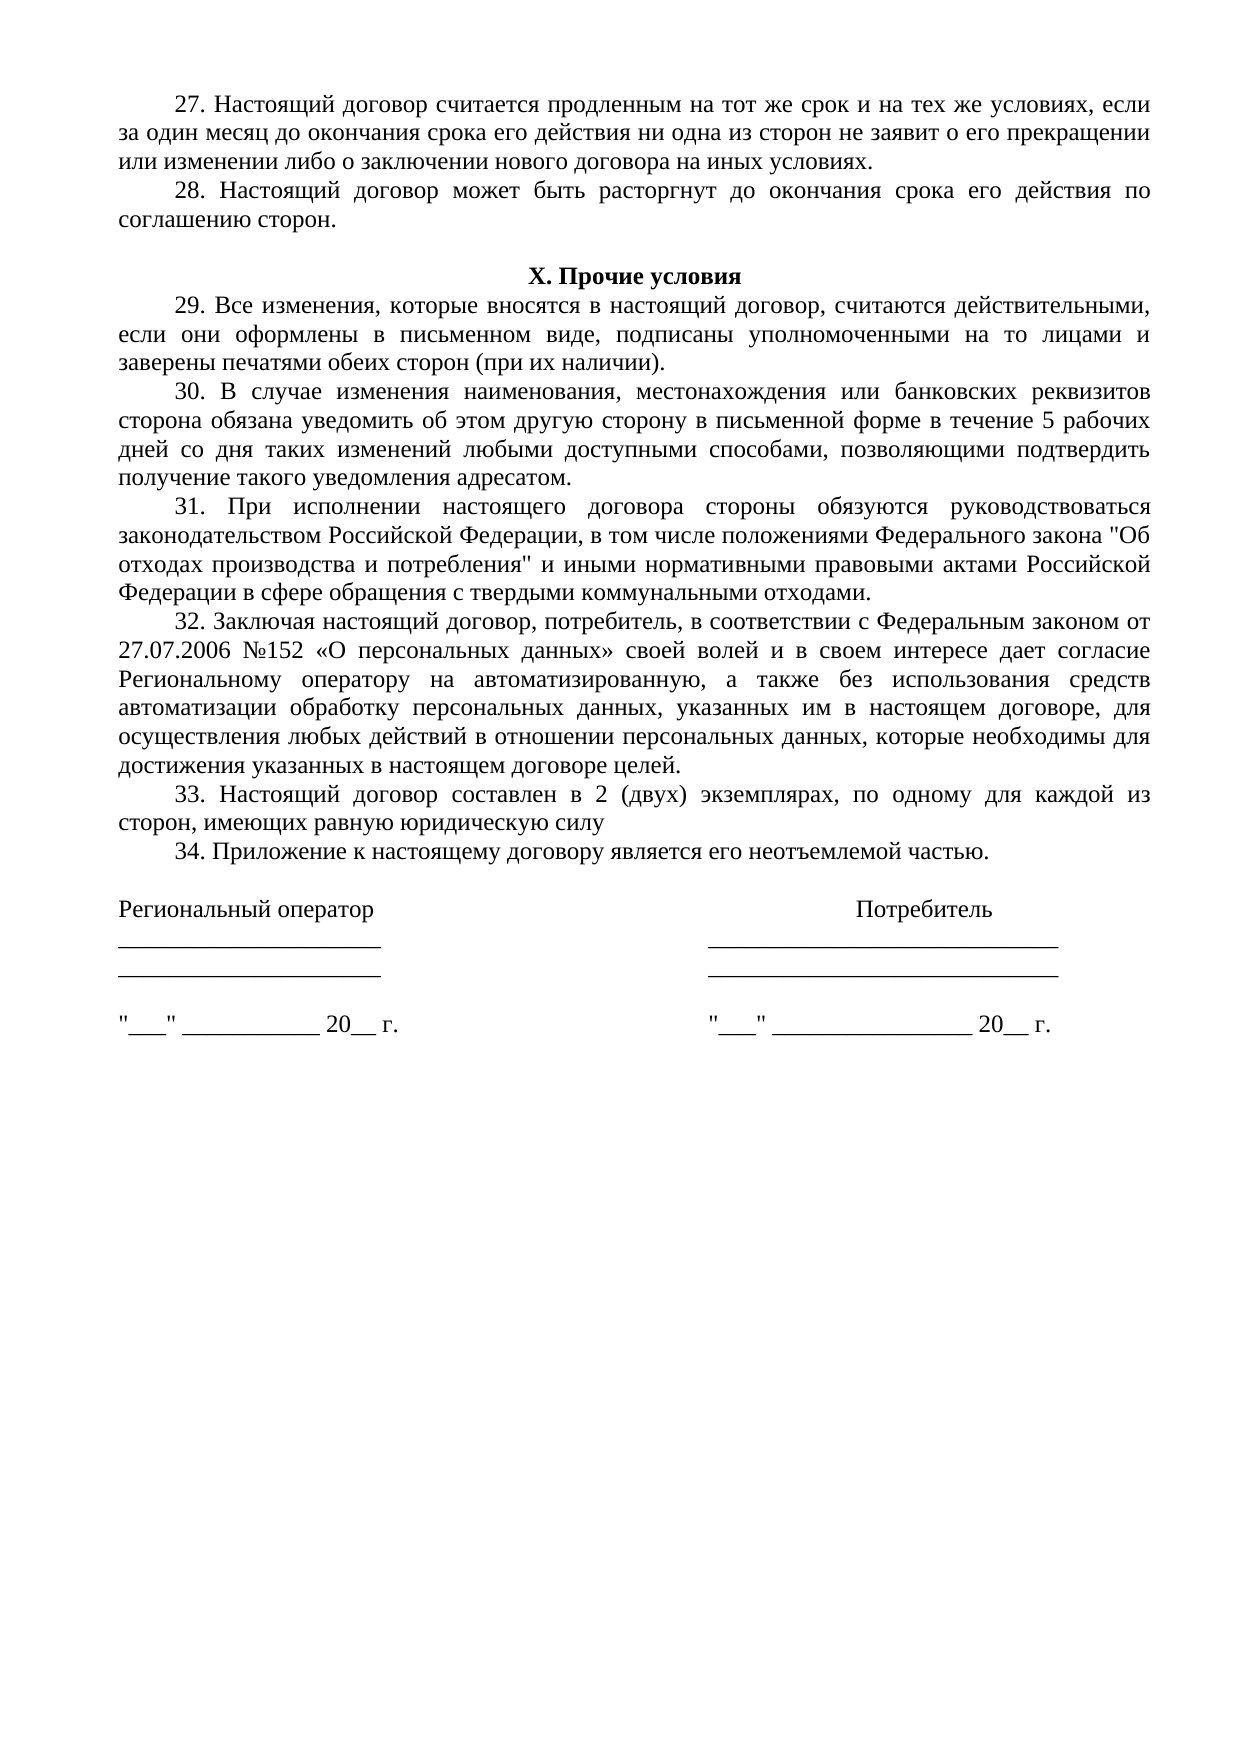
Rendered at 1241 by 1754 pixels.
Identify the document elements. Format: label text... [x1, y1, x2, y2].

text 27. Настоящий договор считается продленным на тот же срок и на тех же условиях, если за один месяц до окончания срока его действия ни одна из сторон не заявит о его прекращении или изменении либо о заключении нового договора на иных условиях. [118, 89, 1152, 175]
text 32. Заключая настоящий договор, потребитель, в соответствии с Федеральным законом от 27.07.2006 №152 «О персональных данных» своей волей и в своем интересе дает согласие Региональному оператору на автоматизированную, а также без использования средств автоматизации обработку персональных данных, указанных им в настоящем договоре, для осуществления любых действий в отношении персональных данных, которые необходимы для достижения указанных в настоящем договоре целей. [118, 606, 1152, 779]
text 33. Настоящий договор составлен в 2 (двух) экземплярах, по одному для каждой из сторон, имеющих равную юридическую силу [118, 779, 1152, 836]
text "___" ___________ 20__ г. "___" ________________ 20__ г. [118, 1009, 1152, 1037]
text X. Прочие условия [118, 261, 1152, 290]
text Региональный оператор Потребитель [118, 894, 1152, 922]
text _____________________ ____________________________ _____________________ ____________________________ [118, 922, 1152, 980]
text 29. Все изменения, которые вносятся в настоящий договор, считаются действительными, если они оформлены в письменном виде, подписаны уполномоченными на то лицами и заверены печатями обеих сторон (при их наличии). [118, 290, 1152, 376]
text 28. Настоящий договор может быть расторгнут до окончания срока его действия по соглашению сторон. [118, 175, 1152, 232]
text 31. При исполнении настоящего договора стороны обязуются руководствоваться законодательством Российской Федерации, в том числе положениями Федерального закона "Об отходах производства и потребления" и иными нормативными правовыми актами Российской Федерации в сфере обращения с твердыми коммунальными отходами. [118, 491, 1152, 606]
text 34. Приложение к настоящему договору является его неотъемлемой частью. [118, 836, 1152, 865]
text 30. В случае изменения наименования, местонахождения или банковских реквизитов сторона обязана уведомить об этом другую сторону в письменной форме в течение 5 рабочих дней со дня таких изменений любыми доступными способами, позволяющими подтвердить получение такого уведомления адресатом. [118, 376, 1152, 491]
